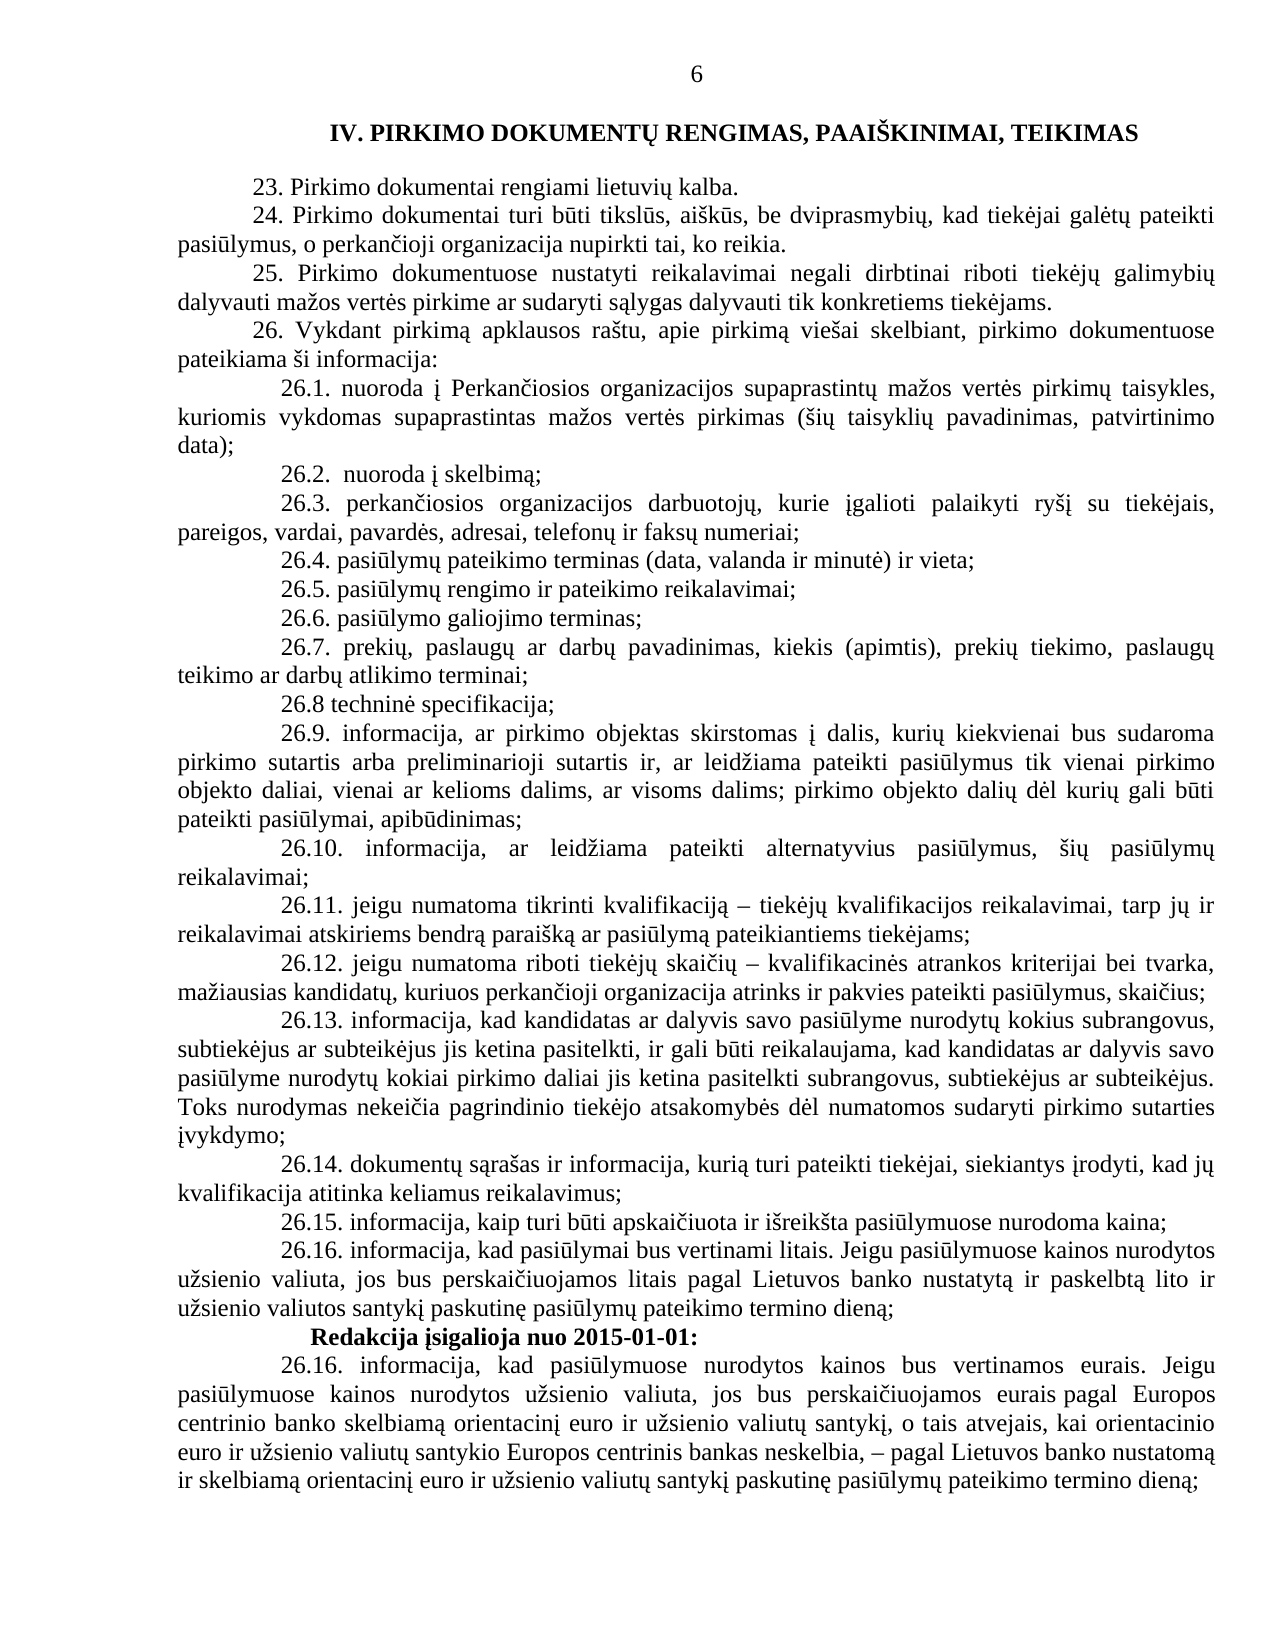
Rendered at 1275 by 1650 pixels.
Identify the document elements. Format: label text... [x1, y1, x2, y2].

text 26.6. pasiūlymo galiojimo terminas; [177, 603, 1216, 632]
text 26.7. prekių, paslaugų ar darbų pavadinimas, kiekis (apimtis), prekių tiekimo, paslaugų teikimo ar darbų atlikimo terminai; [177, 632, 1216, 689]
text 26.13. informacija, kad kandidatas ar dalyvis savo pasiūlyme nurodytų kokius subrangovus, subtiekėjus ar subteikėjus jis ketina pasitelkti, ir gali būti reikalaujama, kad kandidatas ar dalyvis savo pasiūlyme nurodytų kokiai pirkimo daliai jis ketina pasitelkti subrangovus, subtiekėjus ar subteikėjus. Toks nurodymas nekeičia pagrindinio tiekėjo atsakomybės dėl numatomos sudaryti pirkimo sutarties įvykdymo; [177, 1006, 1216, 1149]
text 26.4. pasiūlymų pateikimo terminas (data, valanda ir minutė) ir vieta; [177, 546, 1216, 574]
text 26.9. informacija, ar pirkimo objektas skirstomas į dalis, kurių kiekvienai bus sudaroma pirkimo sutartis arba preliminarioji sutartis ir, ar leidžiama pateikti pasiūlymus tik vienai pirkimo objekto daliai, vienai ar kelioms dalims, ar visoms dalims; pirkimo objekto dalių dėl kurių gali būti pateikti pasiūlymai, apibūdinimas; [177, 718, 1216, 833]
text 26.15. informacija, kaip turi būti apskaičiuota ir išreikšta pasiūlymuose nurodoma kaina; [177, 1207, 1216, 1236]
text 26.5. pasiūlymų rengimo ir pateikimo reikalavimai; [177, 574, 1216, 603]
text 26.2. nuoroda į skelbimą; [177, 459, 1216, 488]
text 26.1. nuoroda į Perkančiosios organizacijos supaprastintų mažos vertės pirkimų taisykles, kuriomis vykdomas supaprastintas mažos vertės pirkimas (šių taisyklių pavadinimas, patvirtinimo data); [177, 373, 1216, 459]
text 26.11. jeigu numatoma tikrinti kvalifikaciją – tiekėjų kvalifikacijos reikalavimai, tarp jų ir reikalavimai atskiriems bendrą paraišką ar pasiūlymą pateikiantiems tiekėjams; [177, 891, 1216, 948]
text 26.8 techninė specifikacija; [177, 689, 1216, 718]
text 26.3. perkančiosios organizacijos darbuotojų, kurie įgalioti palaikyti ryšį su tiekėjais, pareigos, vardai, pavardės, adresai, telefonų ir faksų numeriai; [177, 488, 1216, 546]
text IV. PIRKIMO DOKUMENTŲ RENGIMAS, PAAIŠKINIMAI, TEIKIMAS [177, 118, 1216, 147]
text 26.10. informacija, ar leidžiama pateikti alternatyvius pasiūlymus, šių pasiūlymų reikalavimai; [177, 833, 1216, 891]
text 26.14. dokumentų sąrašas ir informacija, kurią turi pateikti tiekėjai, siekiantys įrodyti, kad jų kvalifikacija atitinka keliamus reikalavimus; [177, 1149, 1216, 1207]
text 26. Vykdant pirkimą apklausos raštu, apie pirkimą viešai skelbiant, pirkimo dokumentuose pateikiama ši informacija: [177, 316, 1216, 373]
text 24. Pirkimo dokumentai turi būti tikslūs, aiškūs, be dviprasmybių, kad tiekėjai galėtų pateikti pasiūlymus, o perkančioji organizacija nupirkti tai, ko reikia. [177, 201, 1216, 258]
text 26.16. informacija, kad pasiūlymai bus vertinami litais. Jeigu pasiūlymuose kainos nurodytos užsienio valiuta, jos bus perskaičiuojamos litais pagal Lietuvos banko nustatytą ir paskelbtą lito ir užsienio valiutos santykį paskutinę pasiūlymų pateikimo termino dieną; [177, 1236, 1216, 1322]
text 23. Pirkimo dokumentai rengiami lietuvių kalba. [177, 172, 1216, 201]
text 26.16. informacija, kad pasiūlymuose nurodytos kainos bus vertinamos eurais. Jeigu pasiūlymuose kainos nurodytos užsienio valiuta, jos bus perskaičiuojamos eurais pagal Europos centrinio banko skelbiamą orientacinį euro ir užsienio valiutų santykį, o tais atvejais, kai orientacinio euro ir užsienio valiutų santykio Europos centrinis bankas neskelbia, – pagal Lietuvos banko nustatomą ir skelbiamą orientacinį euro ir užsienio valiutų santykį paskutinę pasiūlymų pateikimo termino dieną; [177, 1351, 1216, 1494]
text Redakcija įsigalioja nuo 2015-01-01: [177, 1322, 1216, 1351]
text 26.12. jeigu numatoma riboti tiekėjų skaičių – kvalifikacinės atrankos kriterijai bei tvarka, mažiausias kandidatų, kuriuos perkančioji organizacija atrinks ir pakvies pateikti pasiūlymus, skaičius; [177, 948, 1216, 1006]
text 25. Pirkimo dokumentuose nustatyti reikalavimai negali dirbtinai riboti tiekėjų galimybių dalyvauti mažos vertės pirkime ar sudaryti sąlygas dalyvauti tik konkretiems tiekėjams. [177, 258, 1216, 316]
